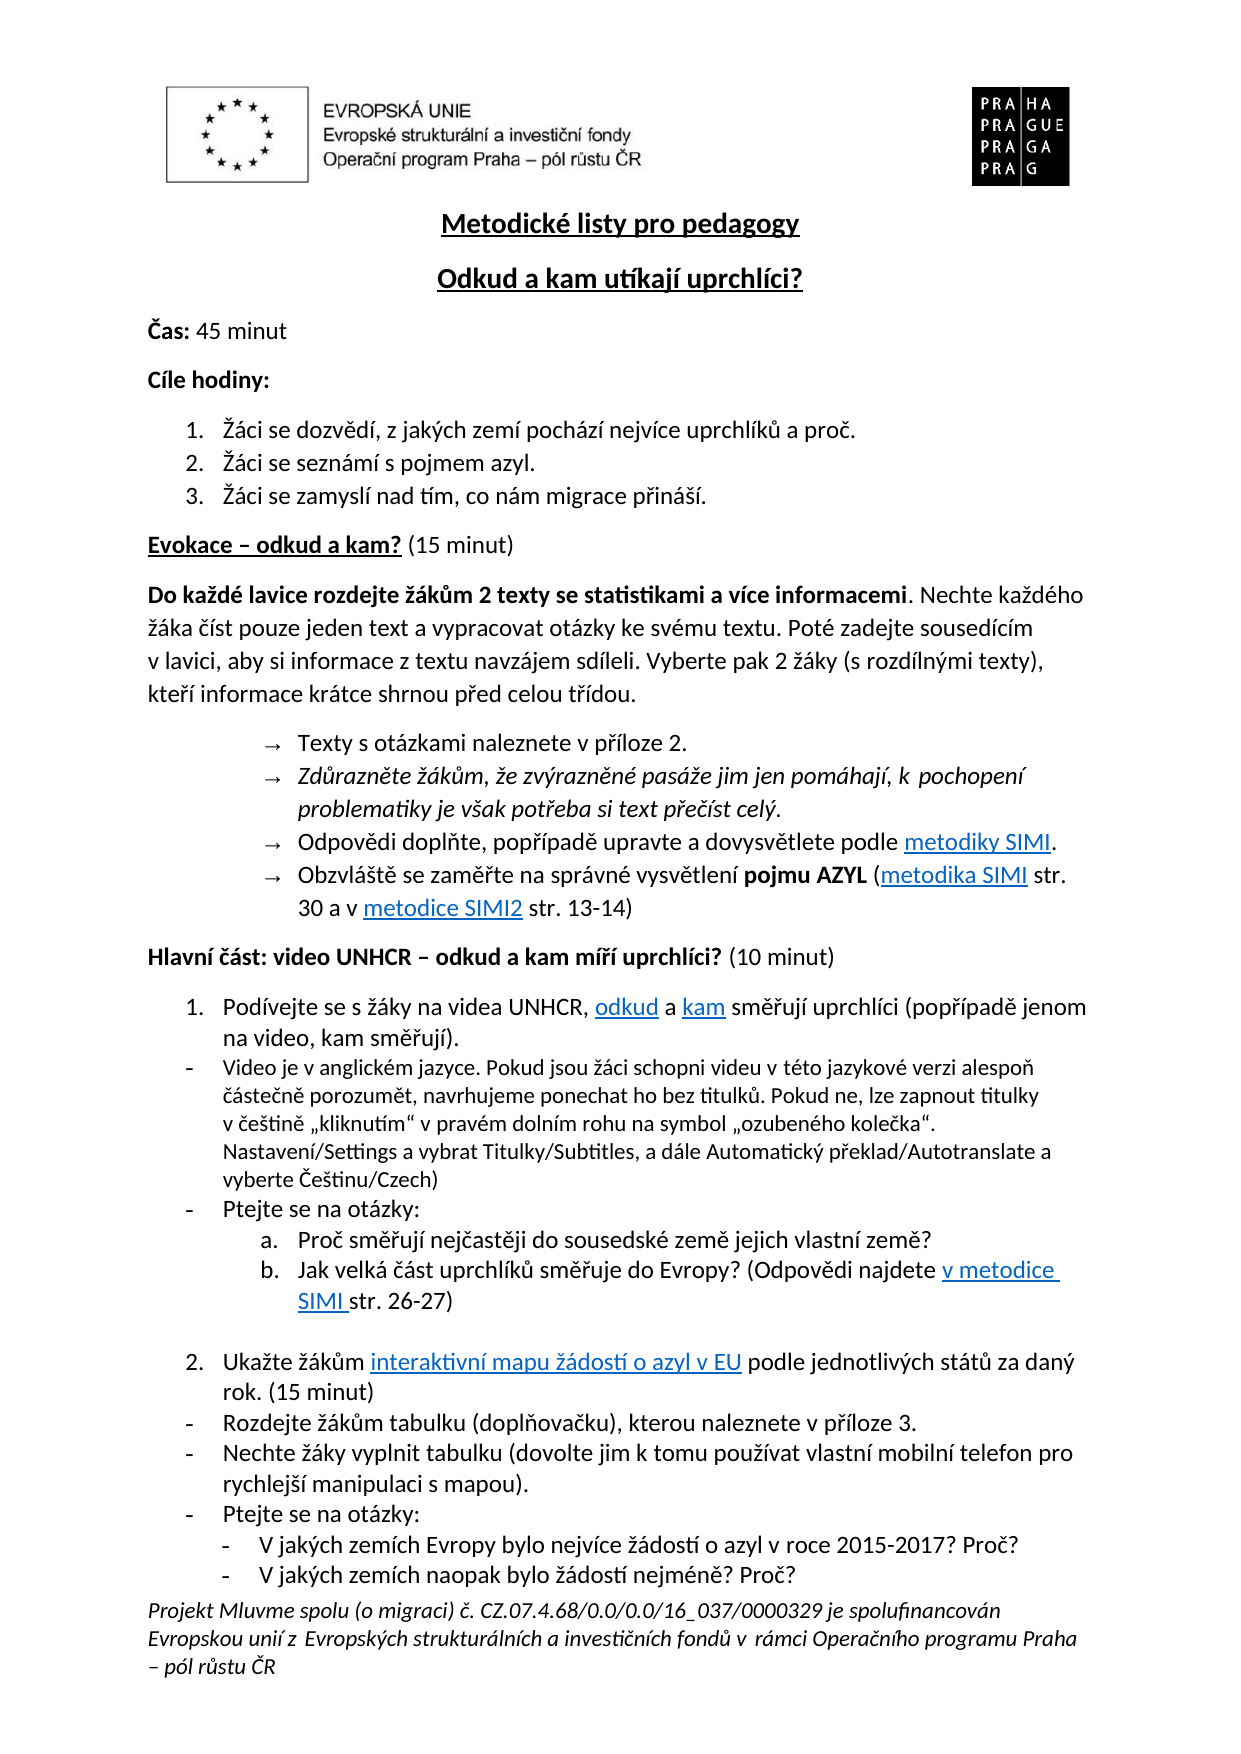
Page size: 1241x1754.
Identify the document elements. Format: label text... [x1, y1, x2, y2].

list Video je v anglickém jazyce. Pokud jsou žáci schopni videu v této jazykové verzi alespoň částečně porozumět, navrhujeme ponechat ho bez titulků. Pokud ne, lze zapnout titulky v češtině „kliknutím“ v pravém dolním rohu na symbol „ozubeného kolečka“. Nastavení/Settings a vybrat Titulky/Subtitles, a dále Automatický překlad/Autotranslate a vyberte Češtinu/Czech) [185, 1052, 1093, 1193]
text Hlavní část: video UNHCR – odkud a kam míří uprchlíci? (10 minut) [148, 942, 1093, 972]
text Odkud a kam utíkají uprchlíci? [148, 260, 1093, 295]
list Ptejte se na otázky: [185, 1498, 1093, 1529]
list Žáci se dozvědí, z jakých zemí pochází nejvíce uprchlíků a proč. [185, 414, 1093, 444]
list Rozdejte žákům tabulku (doplňovačku), kterou naleznete v příloze 3. [185, 1407, 1093, 1437]
list Texty s otázkami naleznete v příloze 2. [260, 727, 1093, 758]
list Nechte žáky vyplnit tabulku (dovolte jim k tomu používat vlastní mobilní telefon pro rychlejší manipulaci s mapou). [185, 1437, 1093, 1498]
list Jak velká část uprchlíků směřuje do Evropy? (Odpovědi najdete v metodice SIMI str. 26-27) [260, 1254, 1093, 1315]
text Evokace – odkud a kam? (15 minut) [148, 529, 1093, 560]
list Proč směřují nejčastěji do sousedské země jejich vlastní země? [260, 1224, 1093, 1254]
list Ptejte se na otázky: [185, 1193, 1093, 1224]
list Ukažte žákům interaktivní mapu žádostí o azyl v EU podle jednotlivých států za daný rok. (15 minut) [185, 1346, 1093, 1407]
text Čas: 45 minut [148, 315, 1093, 345]
text Do každé lavice rozdejte žákům 2 texty se statistikami a více informacemi. Nechte každého žáka číst pouze jeden text a vypracovat otázky ke svému textu. Poté zadejte sousedícím v lavici, aby si informace z textu navzájem sdíleli. Vyberte pak 2 žáky (s rozdílnými texty), kteří informace krátce shrnou před celou třídou. [148, 579, 1093, 708]
list Odpovědi doplňte, popřípadě upravte a dovysvětlete podle metodiky SIMI. [260, 826, 1093, 857]
text Cíle hodiny: [148, 364, 1093, 395]
list V jakých zemích Evropy bylo nejvíce žádostí o azyl v roce 2015-2017? Proč? [221, 1529, 1093, 1559]
list Zdůrazněte žákům, že zvýrazněné pasáže jim jen pomáhají, k pochopení problematiky je však potřeba si text přečíst celý. [260, 760, 1093, 824]
list V jakých zemích naopak bylo žádostí nejméně? Proč? [221, 1559, 1093, 1590]
text Metodické listy pro pedagogy [148, 205, 1093, 240]
list Žáci se zamyslí nad tím, co nám migrace přináší. [185, 480, 1093, 510]
list Obzvláště se zaměřte na správné vysvětlení pojmu AZYL (metodika SIMI str. 30 a v metodice SIMI2 str. 13-14) [260, 859, 1093, 922]
list Podívejte se s žáky na videa UNHCR, odkud a kam směřují uprchlíci (popřípadě jenom na video, kam směřují). [185, 991, 1093, 1052]
picture [147, 73, 1093, 205]
list Žáci se seznámí s pojmem azyl. [185, 447, 1093, 477]
